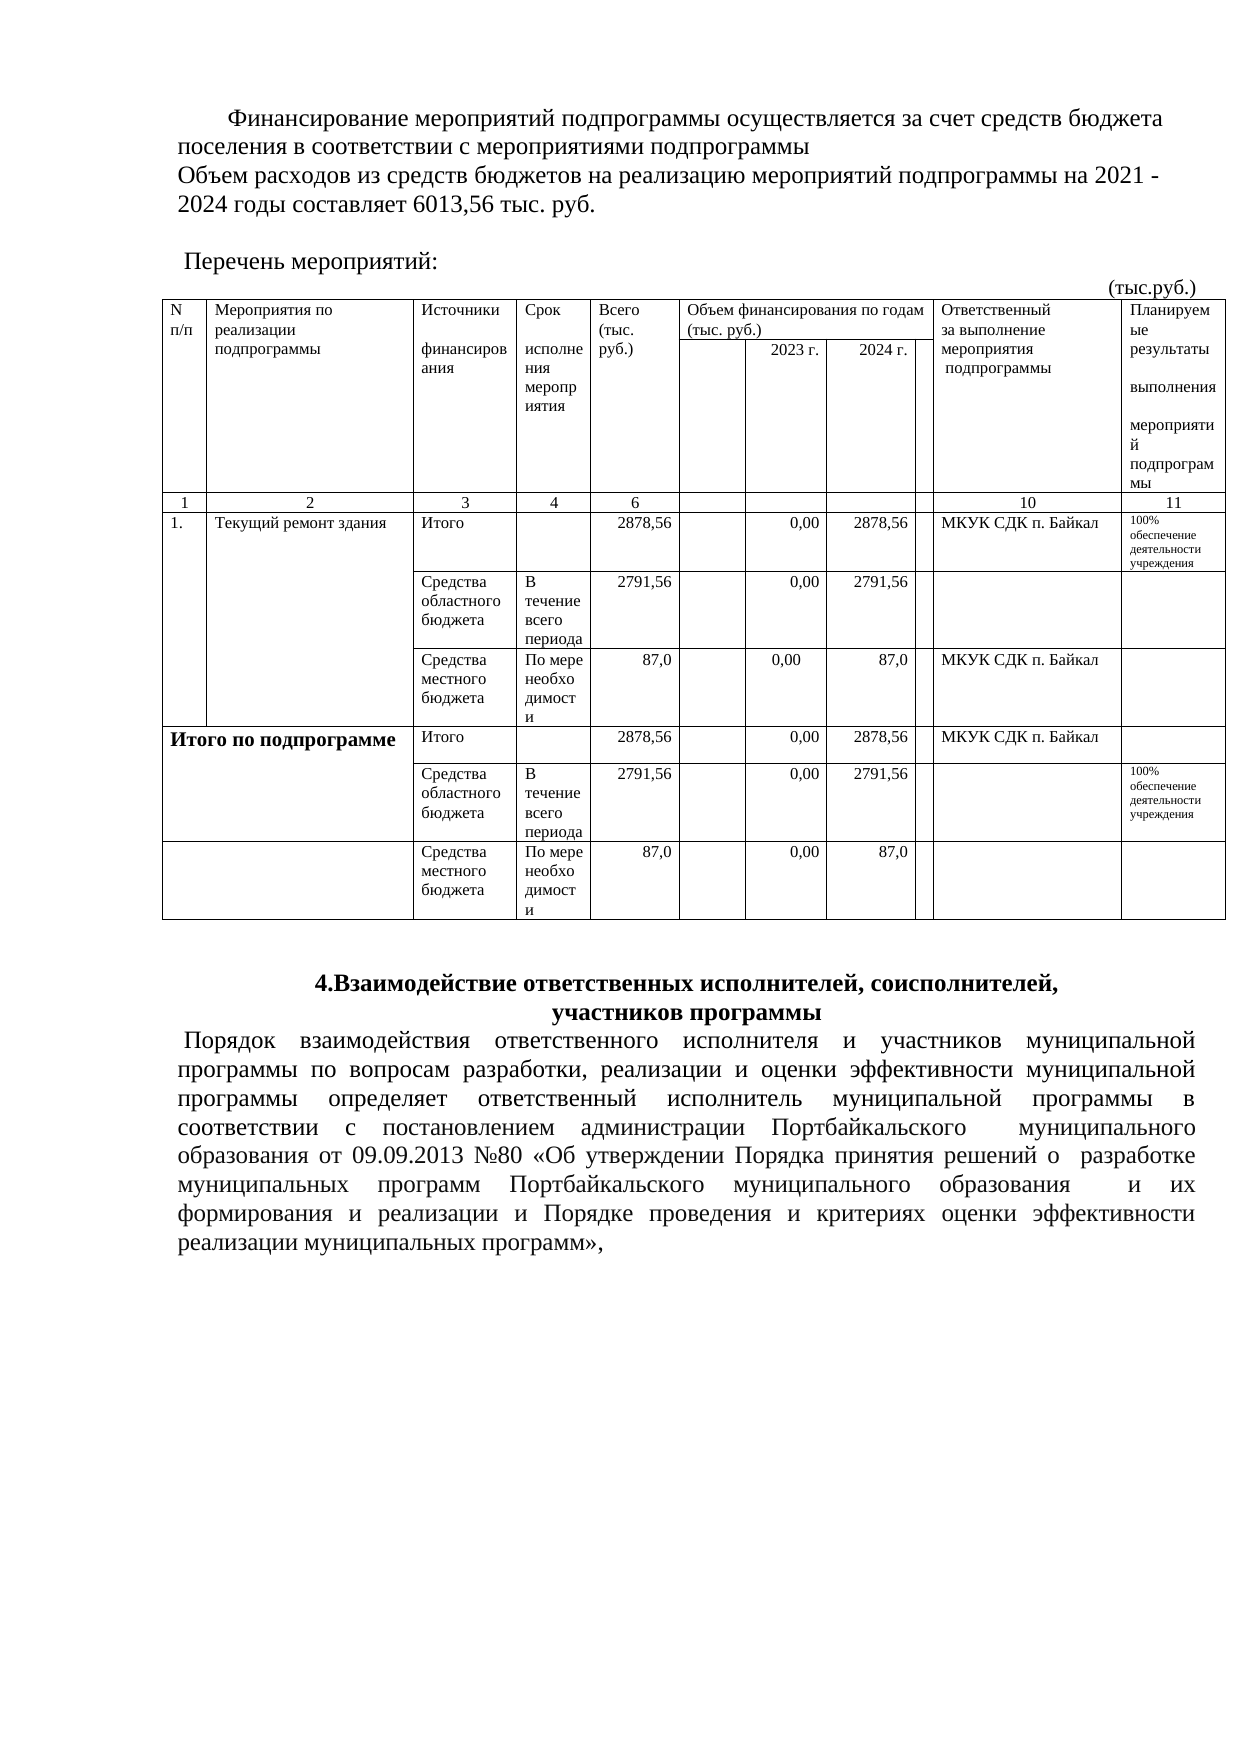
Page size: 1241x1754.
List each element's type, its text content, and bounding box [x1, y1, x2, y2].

table_cell 2 [207, 493, 413, 512]
table_cell Текущий ремонт здания [207, 513, 413, 726]
text Объем расходов из средств бюджетов на реализацию мероприятий подпрограммы на 2021 - 2024 годы составляет 6013,56 тыс. руб. [177, 160, 1196, 218]
table_cell 2878,56 [827, 513, 915, 571]
table_cell [827, 493, 915, 512]
table_cell 100% обеспечение деятельности учреждения [1122, 764, 1225, 841]
table_header Ответственный за выполнение мероприятия подпрограммы [934, 300, 1121, 492]
table_header N п/п [163, 300, 206, 492]
table_cell Средства областногобюджета [414, 572, 516, 648]
table_cell 2791,56 [827, 572, 915, 648]
table_cell [916, 727, 933, 763]
table_cell 2878,56 [591, 727, 679, 763]
table_cell 2791,56 [591, 572, 679, 648]
text Финансирование мероприятий подпрограммы осуществляется за счет средств бюджета поселения в соответствии с мероприятиями подпрограммы [177, 103, 1196, 160]
table_cell 0,00 [746, 727, 826, 763]
table_cell Итого [414, 727, 516, 763]
table_cell [916, 493, 933, 512]
text Перечень мероприятий: [177, 246, 1196, 275]
text участников программы [177, 997, 1196, 1025]
table_header Источники финансирования [414, 300, 516, 492]
table_cell [680, 727, 745, 763]
table_cell 2023 г. [746, 340, 826, 492]
table_header Объем финансирования по годам (тыс. руб.) [680, 300, 933, 338]
table_cell [680, 513, 745, 571]
table_cell 10 [934, 493, 1121, 512]
table_cell В течение всего периода [517, 572, 590, 648]
table_cell [517, 513, 590, 571]
table_cell 87,0 [591, 842, 679, 918]
table_cell [680, 649, 745, 726]
table_cell [916, 340, 933, 492]
table_cell 87,0 [827, 649, 915, 726]
table_cell В течение всего периода [517, 764, 590, 841]
table_cell [916, 649, 933, 726]
table_cell Итого [414, 513, 516, 571]
table_cell [680, 572, 745, 648]
table_cell [916, 764, 933, 841]
table_cell 1 [163, 493, 206, 512]
table_cell МКУК СДК п. Байкал [934, 513, 1121, 571]
table_cell 2791,56 [591, 764, 679, 841]
table_cell [680, 842, 745, 918]
table_cell [1122, 649, 1225, 726]
table_cell [1122, 727, 1225, 763]
table_cell [680, 764, 745, 841]
table_cell 87,0 [591, 649, 679, 726]
table_header Мероприятия по реализации подпрограммы [207, 300, 413, 492]
table_cell [680, 493, 745, 512]
table_cell 3 [414, 493, 516, 512]
table_cell 100% обеспечение деятельности учреждения [1122, 513, 1225, 571]
table_cell [916, 572, 933, 648]
table_cell 87,0 [827, 842, 915, 918]
table_header Срок исполнения мероприятия [517, 300, 590, 492]
table_cell [517, 727, 590, 763]
table_cell [163, 842, 413, 918]
table_cell МКУК СДК п. Байкал [934, 649, 1121, 726]
text (тыс.руб.) [177, 275, 1196, 299]
table_cell 4 [517, 493, 590, 512]
table_cell Средства местного бюджета [414, 842, 516, 918]
table_cell 0,00 [746, 572, 826, 648]
table_cell 2878,56 [591, 513, 679, 571]
table_cell [916, 513, 933, 571]
table_cell [1122, 842, 1225, 918]
table_cell По мере необходимости [517, 842, 590, 918]
text Порядок взаимодействия ответственного исполнителя и участников муниципальной программы по вопросам разработки, реализации и оценки эффективности муниципальной программы определяет ответственный исполнитель муниципальной программы в соответствии с постановлением администрации Портбайкальского муниципального образования от 09.09.2013 №80 «Об утверждении Порядка принятия решений о разработке муниципальных программ Портбайкальского муниципального образования и их формирования и реализации и Порядке проведения и критериях оценки эффективности реализации муниципальных программ», [177, 1025, 1196, 1255]
table_header Всего (тыс. руб.) [591, 300, 679, 492]
table_cell 6 [591, 493, 679, 512]
table_cell 2791,56 [827, 764, 915, 841]
table_cell По мере необходимости [517, 649, 590, 726]
table_cell Средства местного бюджета [414, 649, 516, 726]
table_cell [746, 493, 826, 512]
table_cell 0,00 [746, 764, 826, 841]
table_cell Итого по подпрограмме [163, 727, 413, 841]
table_cell [934, 764, 1121, 841]
table_cell [916, 842, 933, 918]
table_cell 0,00 [746, 513, 826, 571]
text 4.Взаимодействие ответственных исполнителей, соисполнителей, [177, 968, 1196, 997]
table_cell [934, 842, 1121, 918]
table_cell 0,00 [746, 649, 826, 726]
table_cell 2878,56 [827, 727, 915, 763]
table_cell 2024 г. [827, 340, 915, 492]
table_cell 11 [1122, 493, 1225, 512]
table_cell 1. [163, 513, 206, 726]
table_cell Средства областного бюджета [414, 764, 516, 841]
table_header Планируемые результаты выполнения мероприятий подпрограммы [1122, 300, 1225, 492]
table_cell [1122, 572, 1225, 648]
table_cell МКУК СДК п. Байкал [934, 727, 1121, 763]
table_cell [680, 340, 745, 492]
table_cell [934, 572, 1121, 648]
table_cell 0,00 [746, 842, 826, 918]
